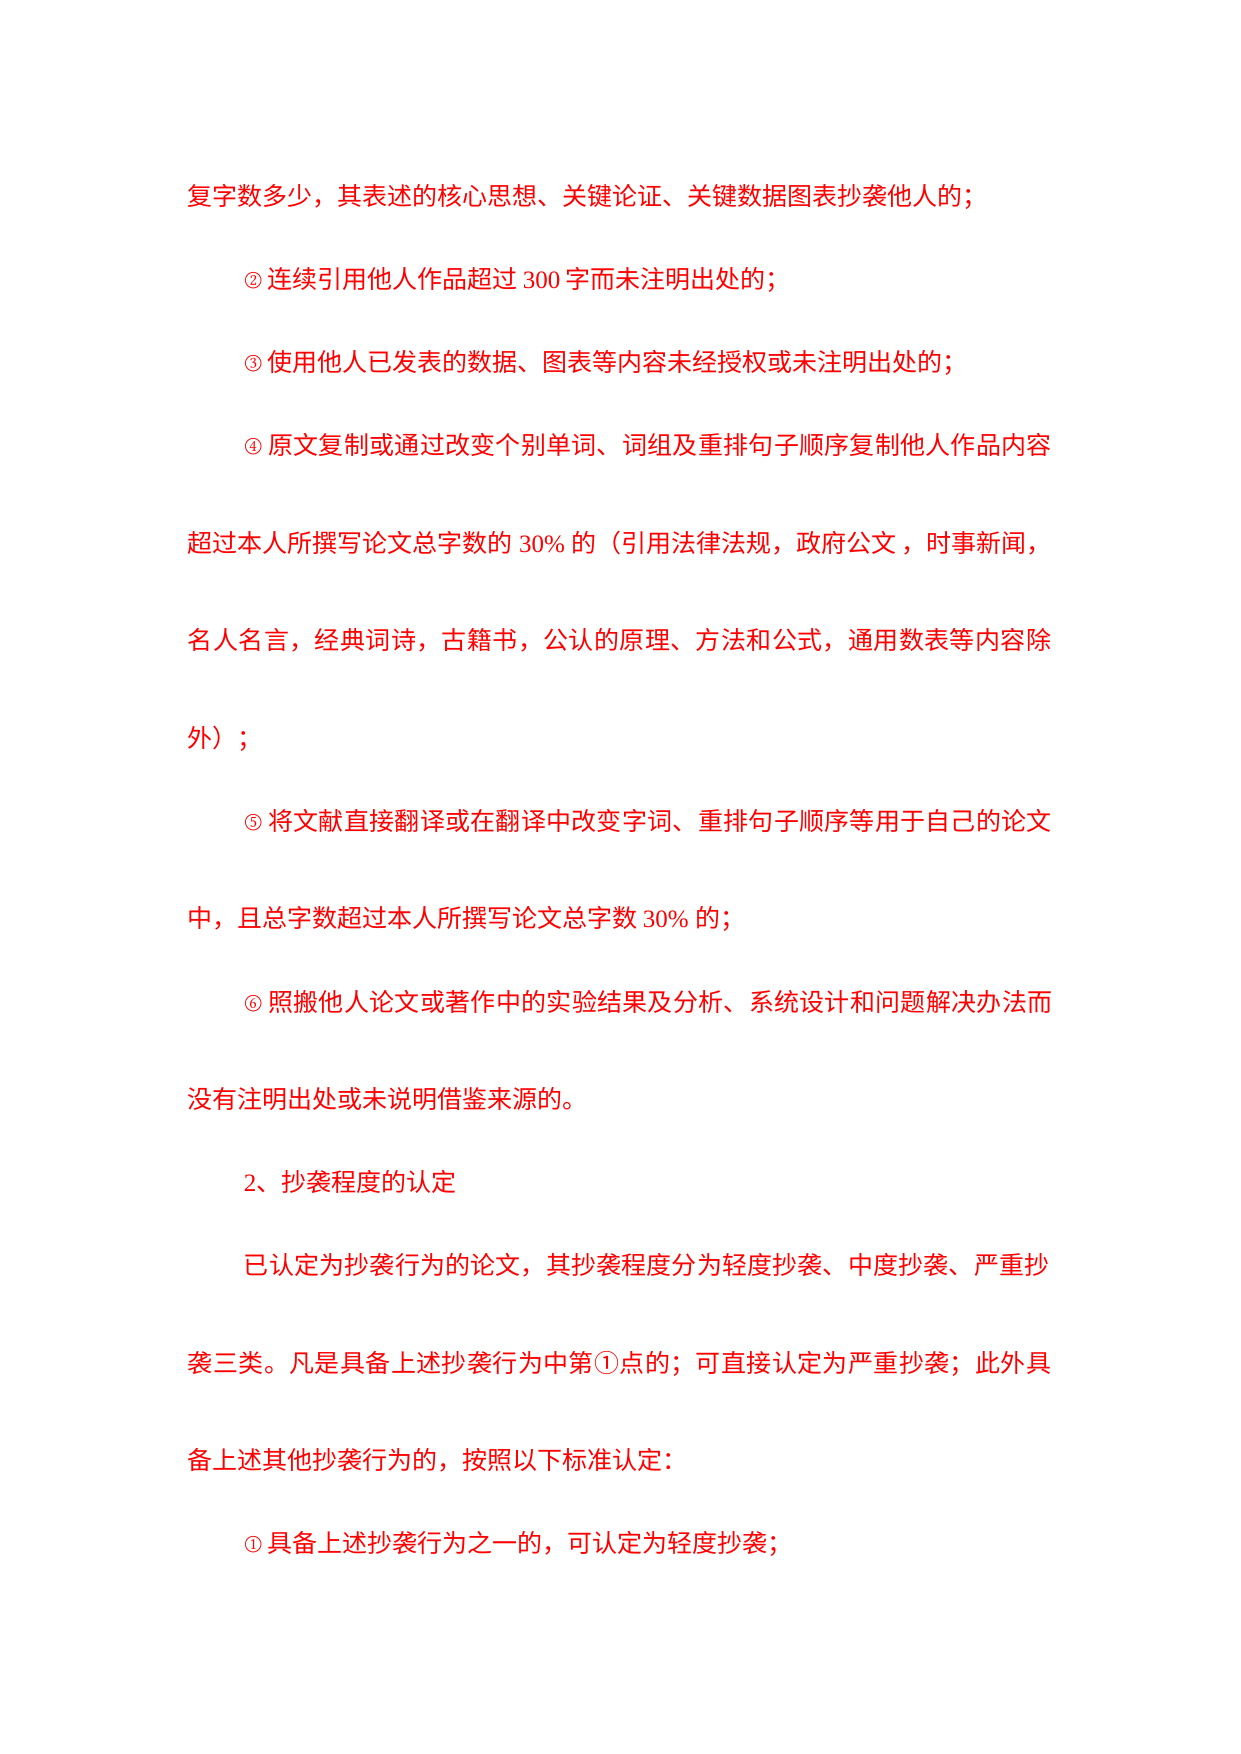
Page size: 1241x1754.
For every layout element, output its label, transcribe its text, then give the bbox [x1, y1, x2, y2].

text ④原文复制或通过改变个别单词、词组及重排句子顺序复制他人作品内容超过本人所撰写论文总字数的 30% 的（引用法律法规，政府公文 ，时事新闻，名人名言，经典词诗，古籍书，公认的原理、方法和公式，通用数表等内容除外）； [188, 411, 1053, 769]
text ②连续引用他人作品超过300字而未注明出处的； [188, 245, 1053, 310]
text 2、抄袭程度的认定 [188, 1148, 1053, 1213]
text ①具备上述抄袭行为之一的，可认定为轻度抄袭； [188, 1509, 1053, 1574]
text ③使用他人已发表的数据、图表等内容未经授权或未注明出处的； [188, 328, 1053, 393]
text ⑤将文献直接翻译或在翻译中改变字词、重排句子顺序等用于自己的论文中，且总字数超过本人所撰写论文总字数30% 的； [188, 787, 1053, 949]
text 已认定为抄袭行为的论文，其抄袭程度分为轻度抄袭、中度抄袭、严重抄袭三类。凡是具备上述抄袭行为中第①点的；可直接认定为严重抄袭；此外具备上述其他抄袭行为的，按照以下标准认定： [188, 1231, 1053, 1491]
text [188, 162, 1053, 227]
text ⑥照搬他人论文或著作中的实验结果及分析、系统设计和问题解决办法而没有注明出处或未说明借鉴来源的。 [188, 968, 1053, 1130]
